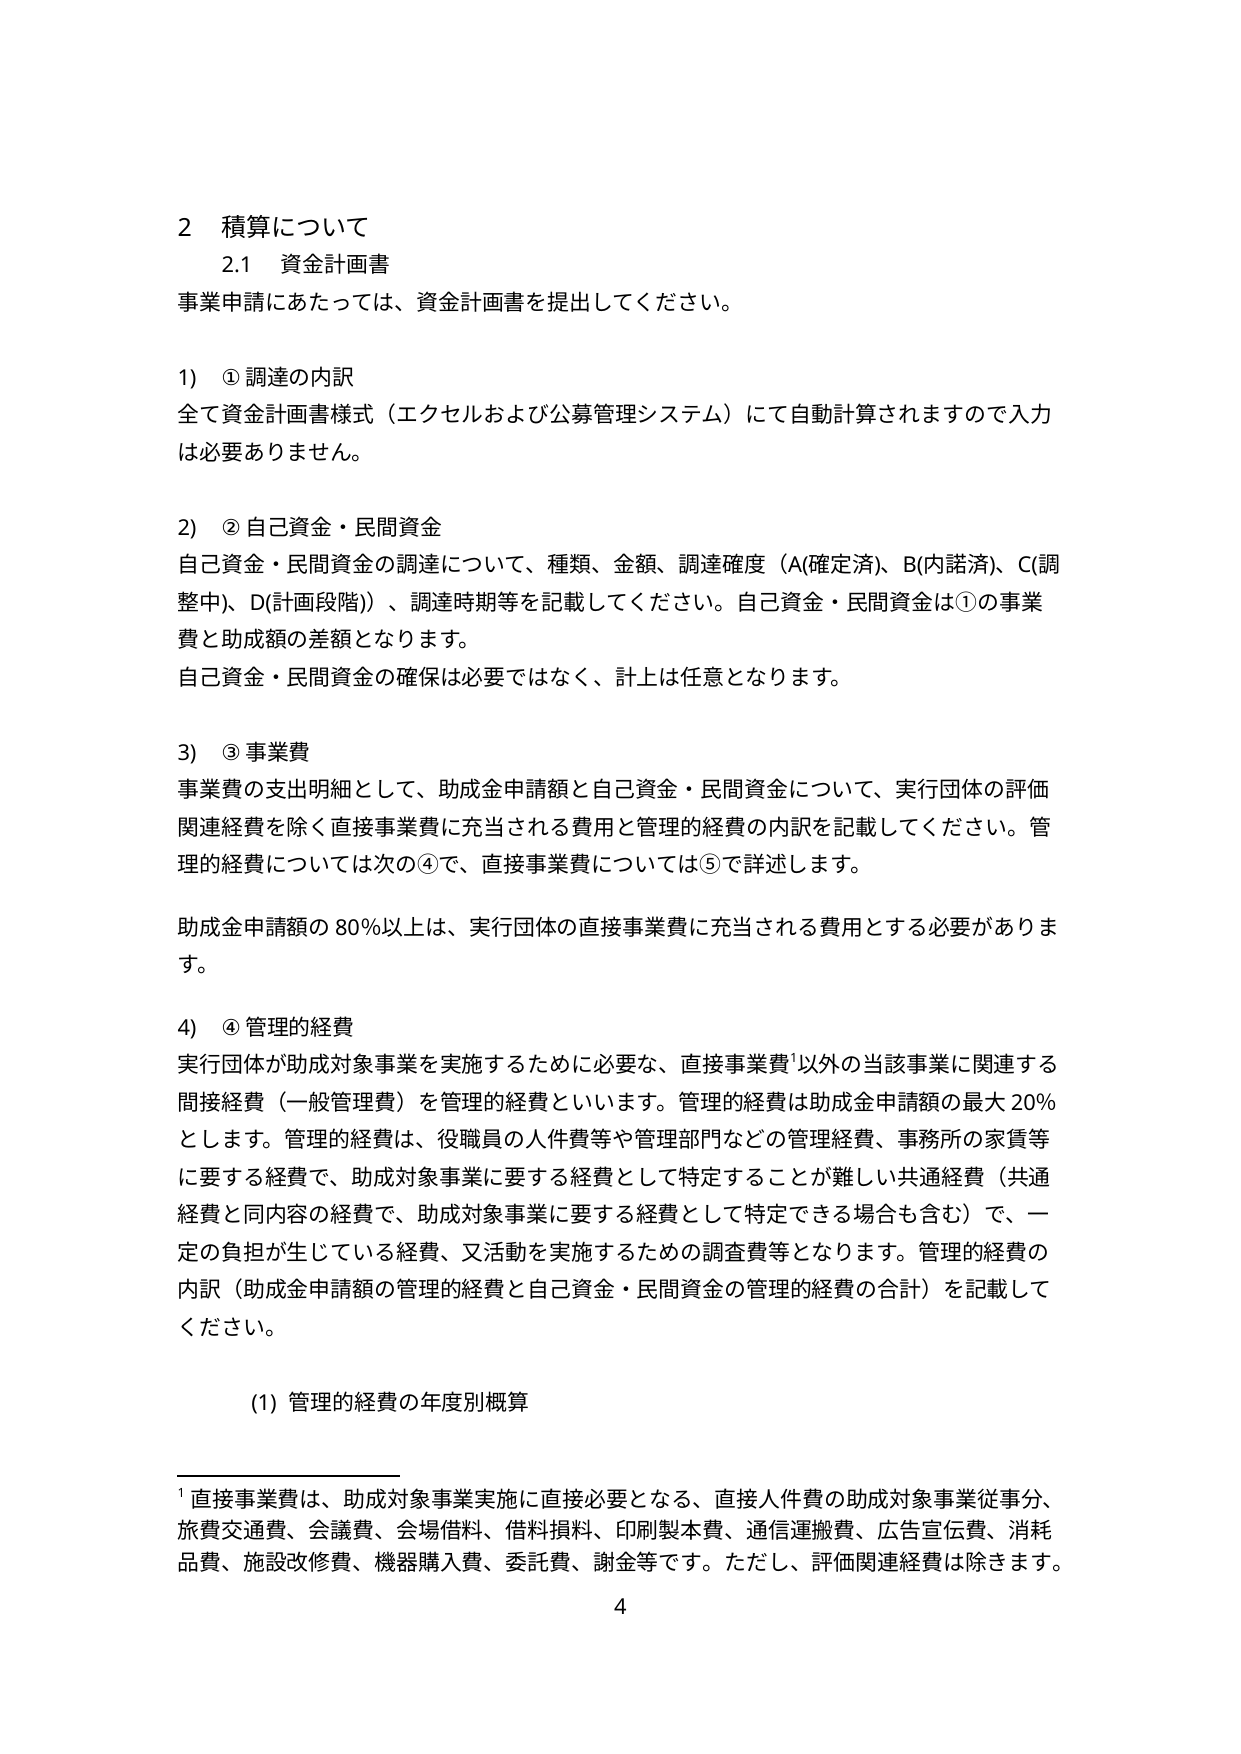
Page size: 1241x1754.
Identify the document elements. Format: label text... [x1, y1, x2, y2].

list ③事業費 [177, 732, 1063, 769]
list ②自己資金・民間資金 [177, 507, 1063, 544]
subtitle 積算について [177, 207, 1063, 244]
list ①調達の内訳 [177, 357, 1063, 394]
text 全て資金計画書様式（エクセルおよび公募管理システム）にて自動計算されますので入力は必要ありません。 [177, 394, 1063, 469]
text 実行団体が助成対象事業を実施するために必要な、直接事業費以外の当該事業に関連する間接経費（一般管理費）を管理的経費といいます。管理的経費は助成金申請額の最大20％とします。管理的経費は、役職員の人件費等や管理部門などの管理経費、事務所の家賃等に要する経費で、助成対象事業に要する経費として特定することが難しい共通経費（共通経費と同内容の経費で、助成対象事業に要する経費として特定できる場合も含む）で、一定の負担が生じている経費、又活動を実施するための調査費等となります。管理的経費の内訳（助成金申請額の管理的経費と自己資金・民間資金の管理的経費の合計）を記載してください。 [177, 1044, 1063, 1344]
list 管理的経費の年度別概算 [251, 1382, 1019, 1419]
list 事業費の支出明細として、助成金申請額と自己資金・民間資金について、実行団体の評価関連経費を除く直接事業費に充当される費用と管理的経費の内訳を記載してください。管理的経費については次の④で、直接事業費については⑤で詳述します。 [177, 769, 1063, 882]
text 自己資金・民間資金の調達について、種類、金額、調達確度（A(確定済)、B(内諾済)、C(調整中)、D(計画段階)）、調達時期等を記載してください。自己資金・民間資金は①の事業費と助成額の差額となります。 [177, 544, 1063, 657]
list ④管理的経費 [177, 1007, 1063, 1044]
subtitle 資金計画書 [221, 244, 1063, 282]
list 事業申請にあたっては、資金計画書を提出してください。 [177, 282, 1063, 319]
text 自己資金・民間資金の確保は必要ではなく、計上は任意となります。 [177, 657, 1063, 694]
list 助成金申請額の80％以上は、実行団体の直接事業費に充当される費用とする必要があります。 [177, 907, 1063, 982]
